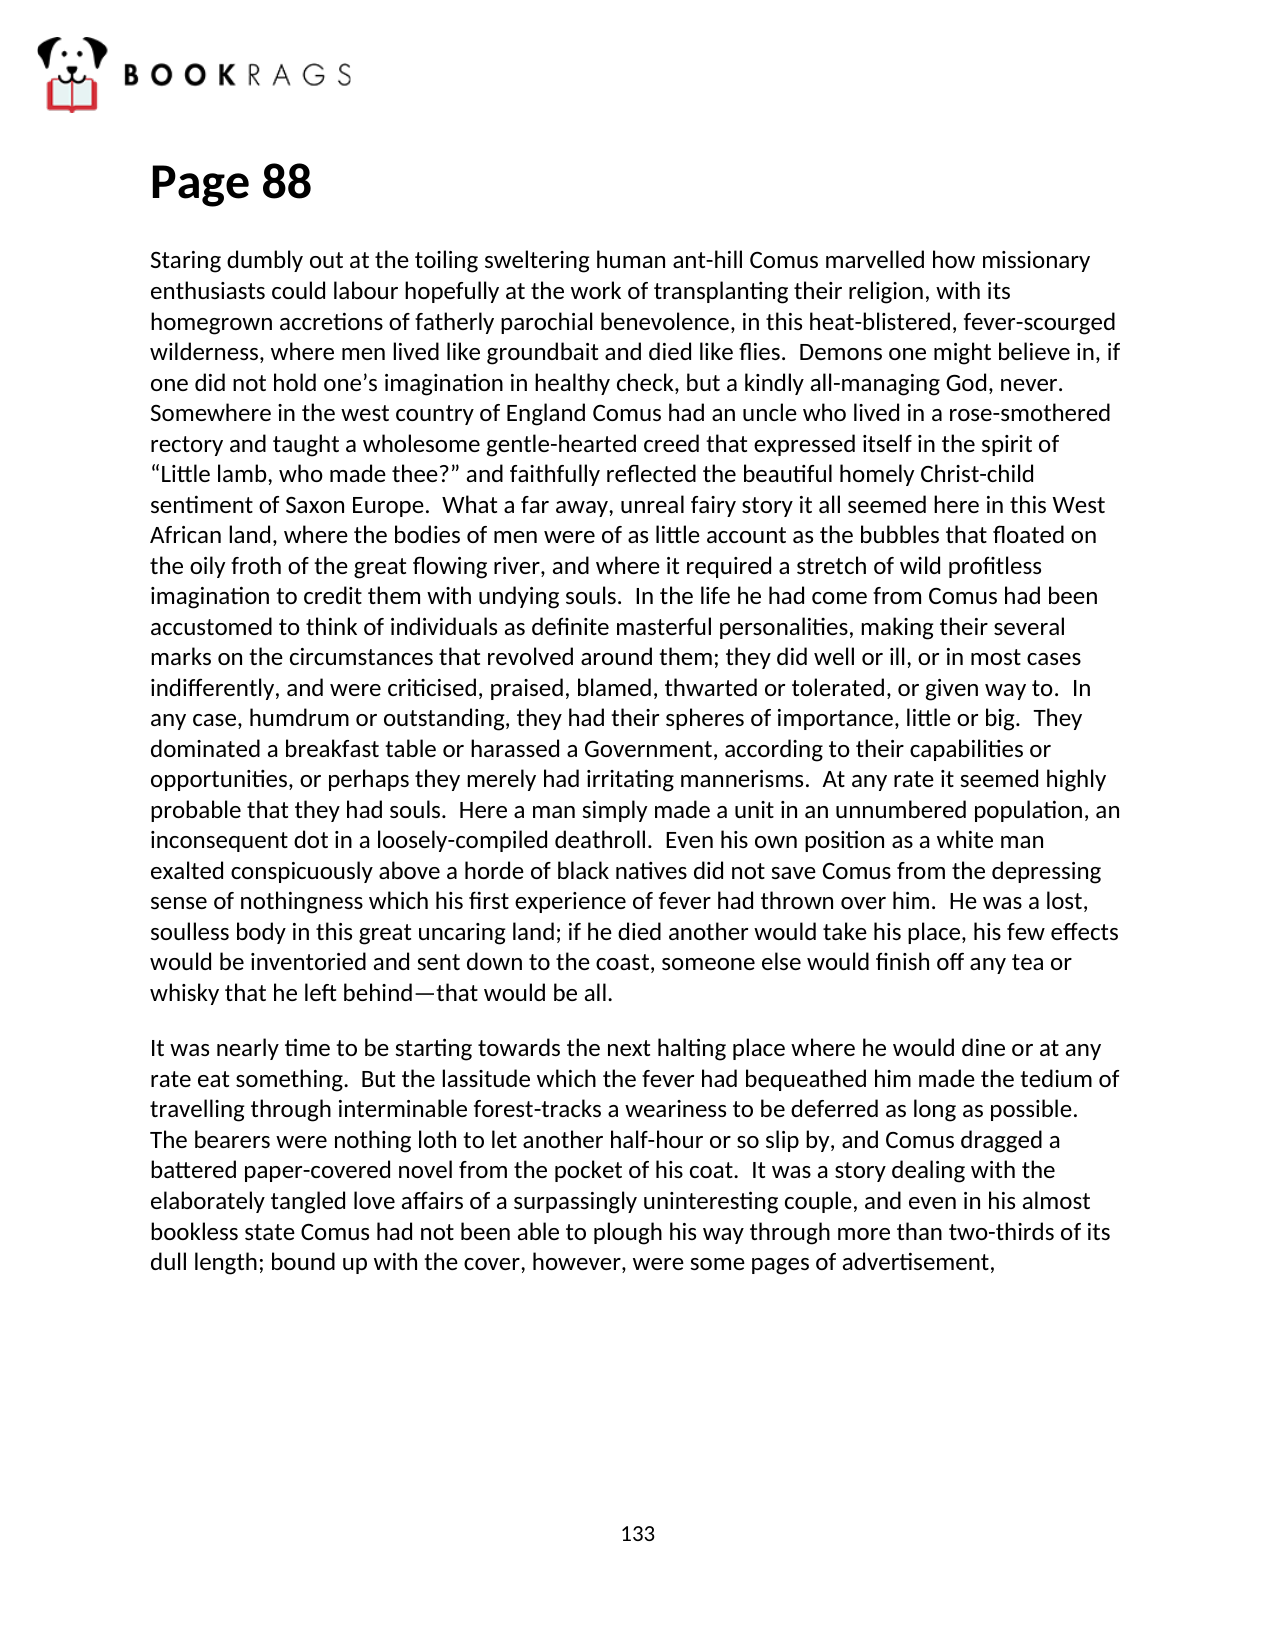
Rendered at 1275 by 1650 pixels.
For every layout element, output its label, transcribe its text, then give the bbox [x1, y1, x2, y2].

text It was nearly time to be starting towards the next halting place where he would dine or at any rate eat something. But the lassitude which the fever had bequeathed him made the tedium of travelling through interminable forest-tracks a weariness to be deferred as long as possible. The bearers were nothing loth to let another half-hour or so slip by, and Comus dragged a battered paper-covered novel from the pocket of his coat. It was a story dealing with the elaborately tangled love affairs of a surpassingly uninteresting couple, and even in his almost bookless state Comus had not been able to plough his way through more than two-thirds of its dull length; bound up with the cover, however, were some pages of advertisement, [150, 1033, 1125, 1277]
picture [37, 37, 351, 113]
text Staring dumbly out at the toiling sweltering human ant-hill Comus marvelled how missionary enthusiasts could labour hopefully at the work of transplanting their religion, with its homegrown accretions of fatherly parochial benevolence, in this heat-blistered, fever-scourged wilderness, where men lived like groundbait and died like flies. Demons one might believe in, if one did not hold one’s imagination in healthy check, but a kindly all-managing God, never. Somewhere in the west country of England Comus had an uncle who lived in a rose-smothered rectory and taught a wholesome gentle-hearted creed that expressed itself in the spirit of “Little lamb, who made thee?” and faithfully reflected the beautiful homely Christ-child sentiment of Saxon Europe. What a far away, unreal fairy story it all seemed here in this West African land, where the bodies of men were of as little account as the bubbles that floated on the oily froth of the great flowing river, and where it required a stretch of wild profitless imagination to credit them with undying souls. In the life he had come from Comus had been accustomed to think of individuals as definite masterful personalities, making their several marks on the circumstances that revolved around them; they did well or ill, or in most cases indifferently, and were criticised, praised, blamed, thwarted or tolerated, or given way to. In any case, humdrum or outstanding, they had their spheres of importance, little or big. They dominated a breakfast table or harassed a Government, according to their capabilities or opportunities, or perhaps they merely had irritating mannerisms. At any rate it seemed highly probable that they had souls. Here a man simply made a unit in an unnumbered population, an inconsequent dot in a loosely-compiled deathroll. Even his own position as a white man exalted conspicuously above a horde of black natives did not save Comus from the depressing sense of nothingness which his first experience of fever had thrown over him. He was a lost, soulless body in this great uncaring land; if he died another would take his place, his few effects would be inventoried and sent down to the coast, someone else would finish off any tea or whisky that he left behind—­that would be all. [150, 244, 1125, 1008]
text Page 88 [150, 150, 1125, 211]
